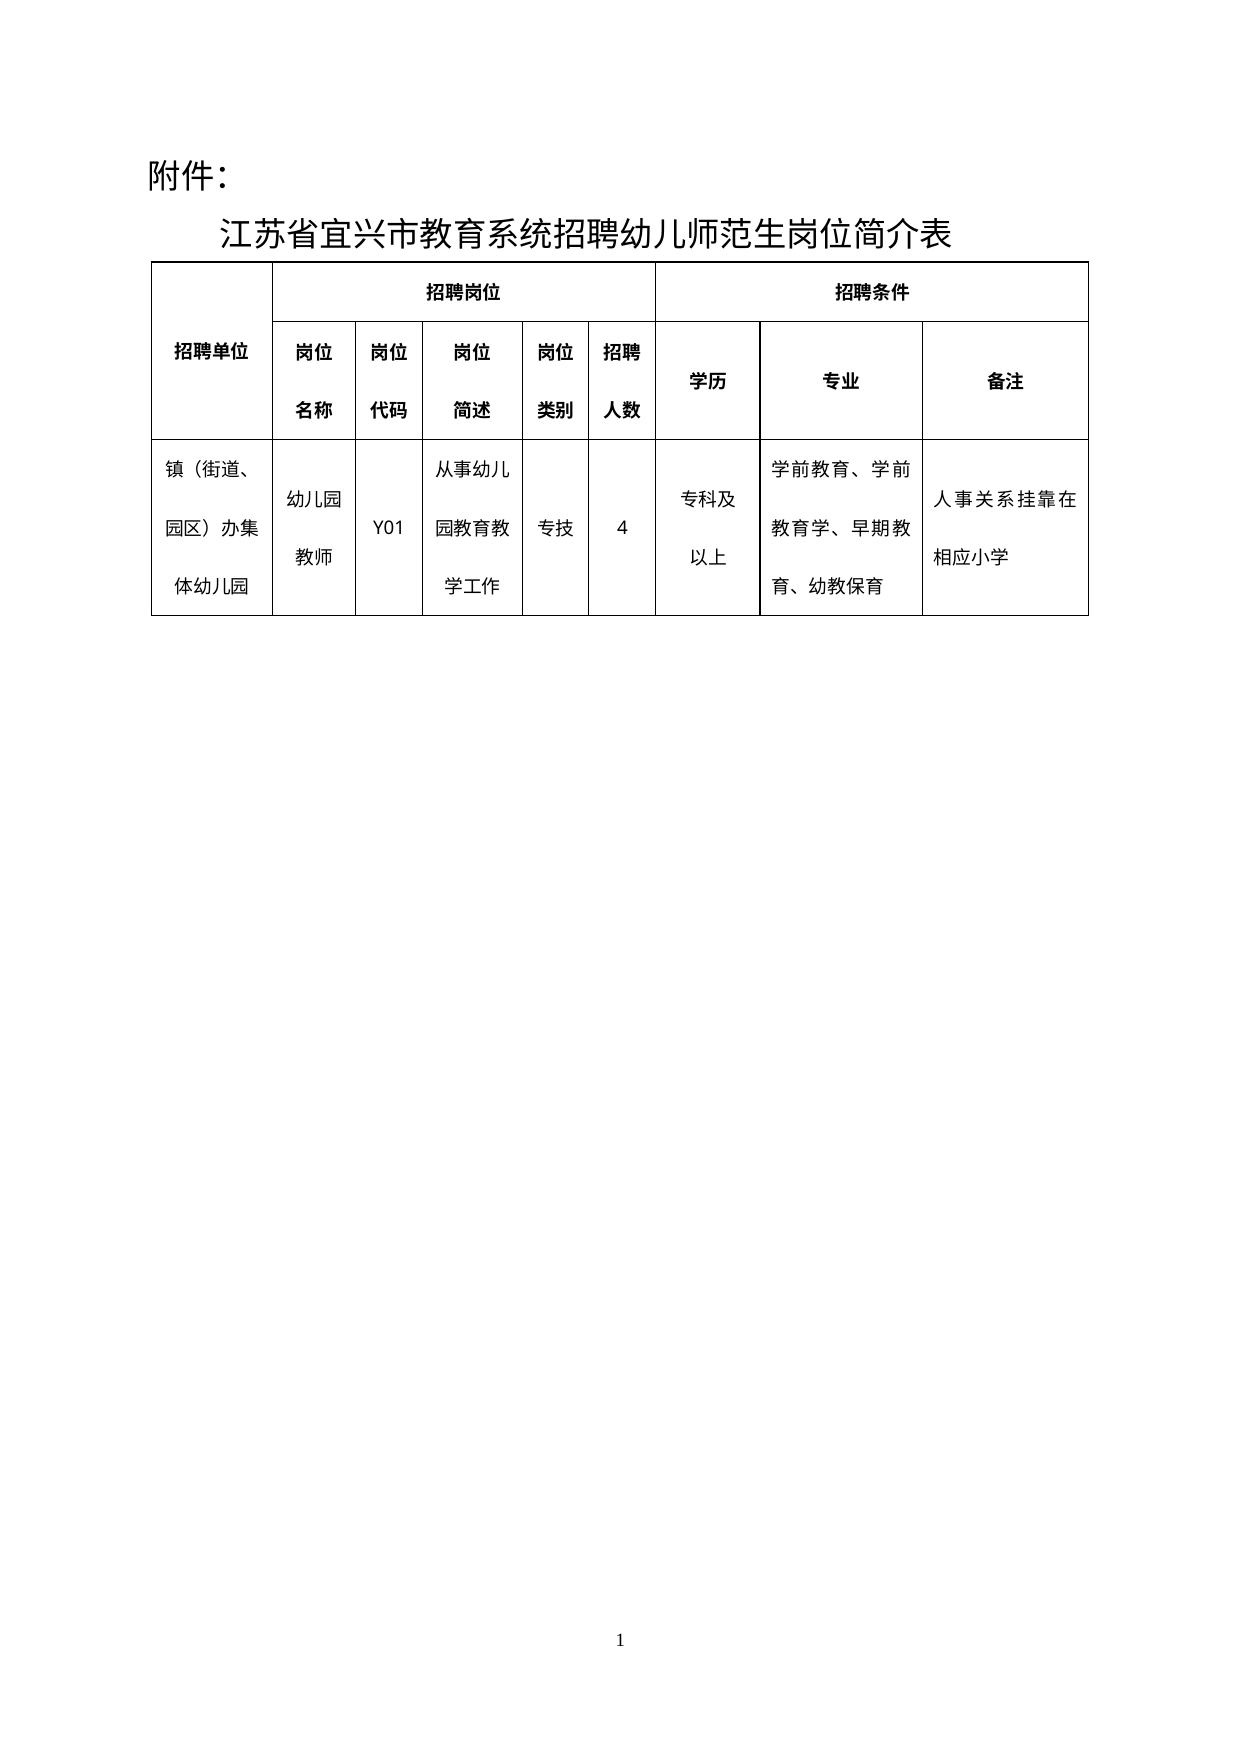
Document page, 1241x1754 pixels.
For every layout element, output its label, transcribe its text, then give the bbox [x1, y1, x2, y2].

table_cell 学历 [656, 322, 759, 438]
table_cell 招聘 人数 [589, 322, 655, 438]
table_cell 岗位代码 [356, 322, 422, 438]
table_cell 岗位 名称 [273, 322, 355, 438]
table_cell 4 [589, 440, 655, 614]
table_cell 从事幼儿园教育教学工作 [423, 440, 522, 614]
table_header 招聘条件 [656, 263, 1088, 321]
table_cell 专技 [523, 440, 588, 614]
text 江苏省宜兴市教育系统招聘幼儿师范生岗位简介表 [148, 203, 1025, 261]
table_cell Y01 [356, 440, 422, 614]
table_cell 学前教育、学前教育学、早期教育、幼教保育 [761, 440, 922, 614]
table_cell 专科及 以上 [656, 440, 759, 614]
table_cell 备注 [923, 322, 1088, 438]
table_cell 幼儿园 教师 [273, 440, 355, 614]
table_cell 专业 [761, 322, 922, 438]
table_cell 镇（街道、园区）办集体幼儿园 [152, 440, 272, 614]
table_cell 人事关系挂靠在相应小学 [923, 440, 1088, 614]
text 附件： [148, 145, 1025, 203]
table_header 招聘岗位 [273, 263, 655, 321]
table_header 招聘单位 [152, 263, 272, 438]
table_cell 岗位 简述 [423, 322, 522, 438]
table_cell 岗位 类别 [523, 322, 588, 438]
